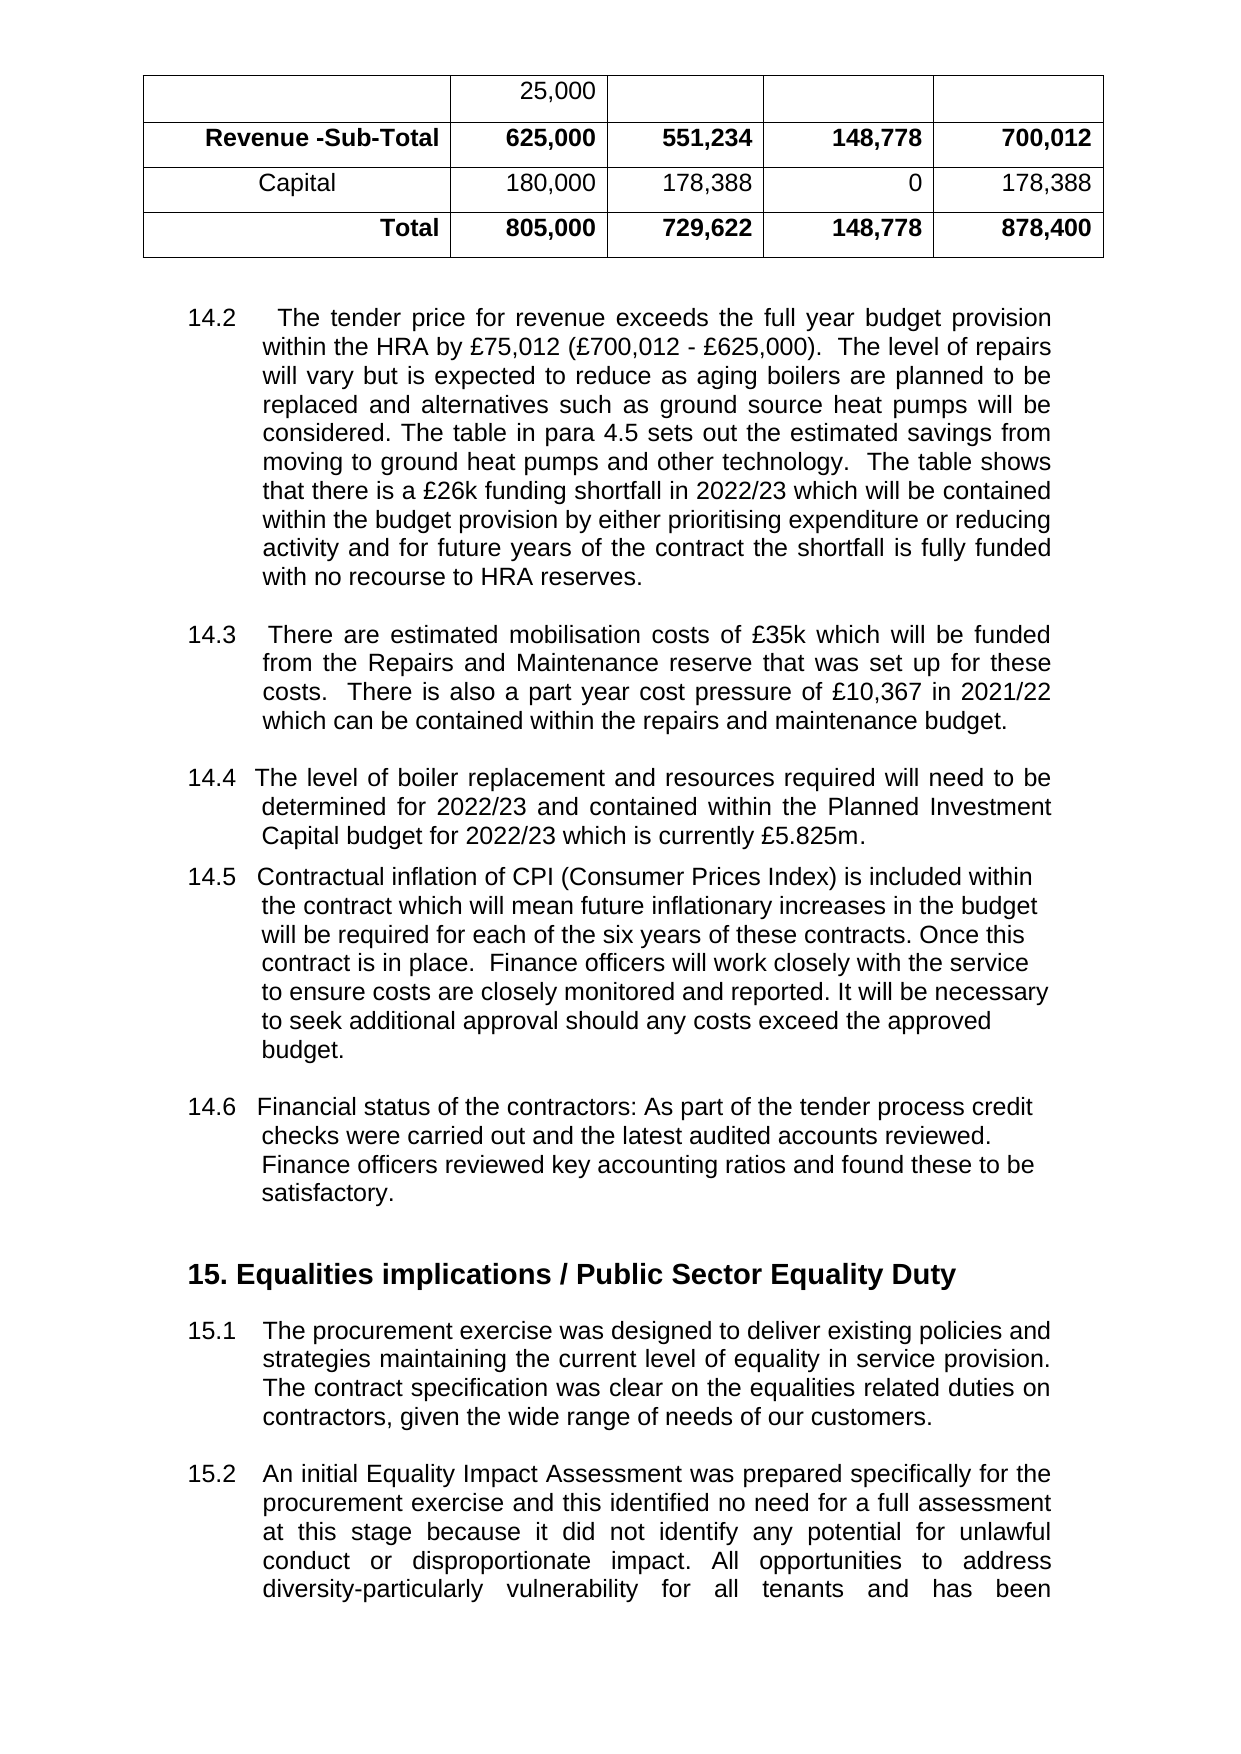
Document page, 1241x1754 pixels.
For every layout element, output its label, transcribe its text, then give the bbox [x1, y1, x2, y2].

table_cell 729,622 [608, 213, 763, 257]
text 14.3 There are estimated mobilisation costs of £35k which will be funded from the Repairs and Maintenance reserve that was set up for these costs. There is also a part year cost pressure of £10,367 in 2021/22 which can be contained within the repairs and maintenance budget. [187, 620, 1053, 735]
table_cell [764, 76, 933, 122]
table_cell 625,000 [451, 123, 607, 167]
table_cell 178,388 [934, 168, 1103, 212]
table_cell 178,388 [608, 168, 763, 212]
subtitle 15. Equalities implications / Public Sector Equality Duty [187, 1257, 1053, 1291]
text 14.2 The tender price for revenue exceeds the full year budget provision within the HRA by £75,012 (£700,012 - £625,000). The level of repairs will vary but is expected to reduce as aging boilers are planned to be replaced and alternatives such as ground source heat pumps will be considered. The table in para 4.5 sets out the estimated savings from moving to ground heat pumps and other technology. The table shows that there is a £26k funding shortfall in 2022/23 which will be contained within the budget provision by either prioritising expenditure or reducing activity and for future years of the contract the shortfall is fully funded with no recourse to HRA reserves. [187, 303, 1053, 591]
table_cell Total [144, 213, 450, 257]
table_cell Revenue -Sub-Total [144, 123, 450, 167]
table_cell 148,778 [764, 213, 933, 257]
table_cell 0 [764, 168, 933, 212]
table_cell 180,000 [451, 168, 607, 212]
table_cell [608, 76, 763, 122]
text 14.5 Contractual inflation of CPI (Consumer Prices Index) is included within the contract which will mean future inflationary increases in the budget will be required for each of the six years of these contracts. Once this contract is in place. Finance officers will work closely with the service to ensure costs are closely monitored and reported. It will be necessary to seek additional approval should any costs exceed the approved budget. [187, 862, 1053, 1063]
table_cell 878,400 [934, 213, 1103, 257]
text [187, 1459, 1053, 1603]
text 14.6 Financial status of the contractors: As part of the tender process credit checks were carried out and the latest audited accounts reviewed. Finance officers reviewed key accounting ratios and found these to be satisfactory. [187, 1092, 1053, 1207]
text 14.4 The level of boiler replacement and resources required will need to be determined for 2022/23 and contained within the Planned Investment Capital budget for 2022/23 which is currently £5.825m. [187, 763, 1053, 850]
table_cell 148,778 [764, 123, 933, 167]
table_cell [934, 76, 1103, 122]
table_cell 25,000 [451, 76, 607, 122]
text 15.1 The procurement exercise was designed to deliver existing policies and strategies maintaining the current level of equality in service provision. The contract specification was clear on the equalities related duties on contractors, given the wide range of needs of our customers. [187, 1316, 1053, 1431]
table_cell [144, 76, 450, 122]
table_cell Capital [144, 168, 450, 212]
table_cell 805,000 [451, 213, 607, 257]
table_cell 551,234 [608, 123, 763, 167]
table_cell 700,012 [934, 123, 1103, 167]
